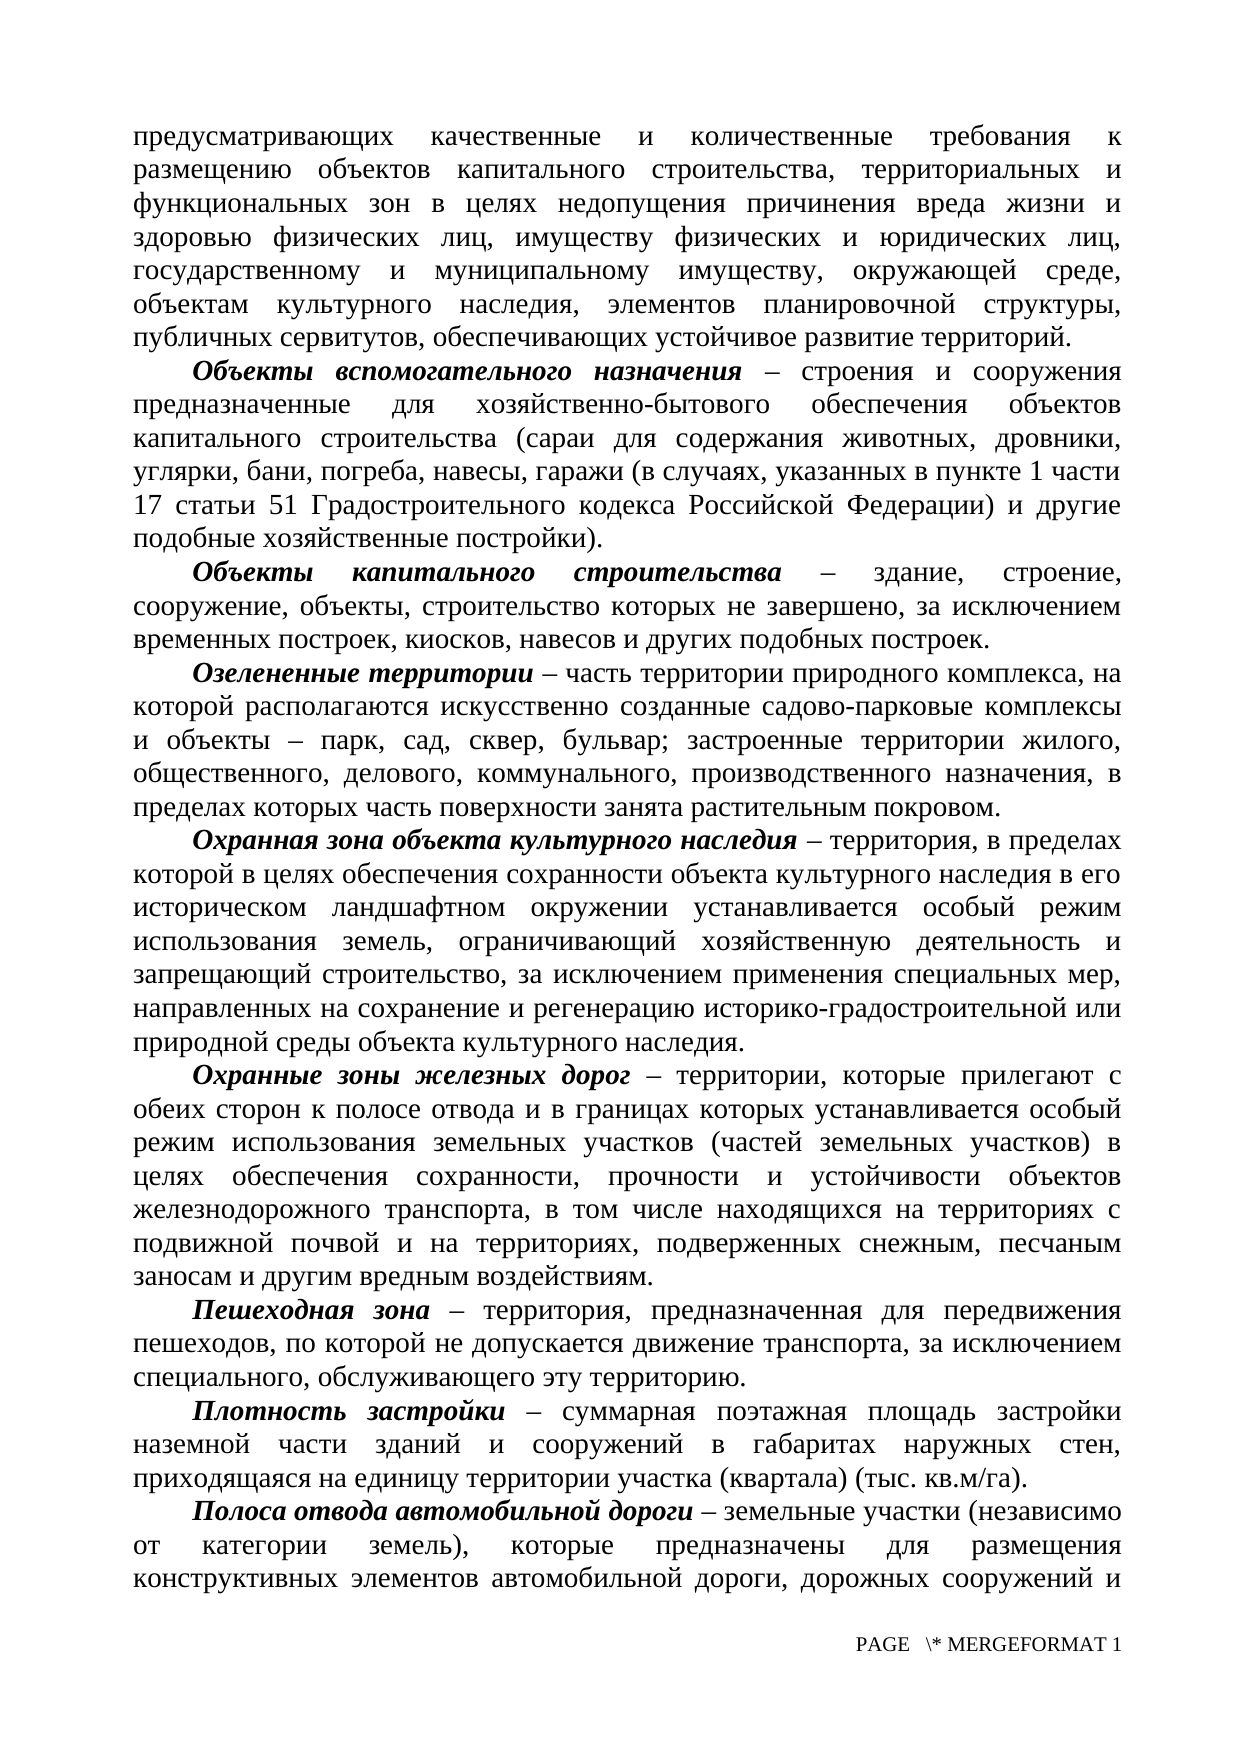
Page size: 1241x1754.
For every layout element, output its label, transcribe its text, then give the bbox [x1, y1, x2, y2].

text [133, 118, 1122, 353]
text Объекты капитального строительства – здание, строение, сооружение, объекты, строительство которых не завершено, за исключением временных построек, киосков, навесов и других подобных построек. [133, 554, 1122, 655]
text Пешеходная зона – территория, предназначенная для передвижения пешеходов, по которой не допускается движение транспорта, за исключением специального, обслуживающего эту территорию. [133, 1292, 1122, 1393]
text Охранные зоны железных дорог – территории, которые прилегают с обеих сторон к полосе отвода и в границах которых устанавливается особый режим использования земельных участков (частей земельных участков) в целях обеспечения сохранности, прочности и устойчивости объектов железнодорожного транспорта, в том числе находящихся на территориях с подвижной почвой и на территориях, подверженных снежным, песчаным заносам и другим вредным воздействиям. [133, 1057, 1122, 1292]
text Охранная зона объекта культурного наследия – территория, в пределах которой в целях обеспечения сохранности объекта культурного наследия в его историческом ландшафтном окружении устанавливается особый режим использования земель, ограничивающий хозяйственную деятельность и запрещающий строительство, за исключением применения специальных мер, направленных на сохранение и регенерацию историко-градостроительной или природной среды объекта культурного наследия. [133, 822, 1122, 1057]
text Озелененные территории – часть территории природного комплекса, на которой располагаются искусственно созданные садово-парковые комплексы и объекты – парк, сад, сквер, бульвар; застроенные территории жилого, общественного, делового, коммунального, производственного назначения, в пределах которых часть поверхности занята растительным покровом. [133, 655, 1122, 822]
text Объекты вспомогательного назначения – строения и сооружения предназначенные для хозяйственно-бытового обеспечения объектов капитального строительства (сараи для содержания животных, дровники, углярки, бани, погреба, навесы, гаражи (в случаях, указанных в пункте 1 части 17 статьи 51 Градостроительного кодекса Российской Федерации) и другие подобные хозяйственные постройки). [133, 353, 1122, 554]
text Плотность застройки – суммарная поэтажная площадь застройки наземной части зданий и сооружений в габаритах наружных стен, приходящаяся на единицу территории участка (квартала) (тыс. кв.м/га). [133, 1393, 1122, 1493]
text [133, 1493, 1122, 1594]
